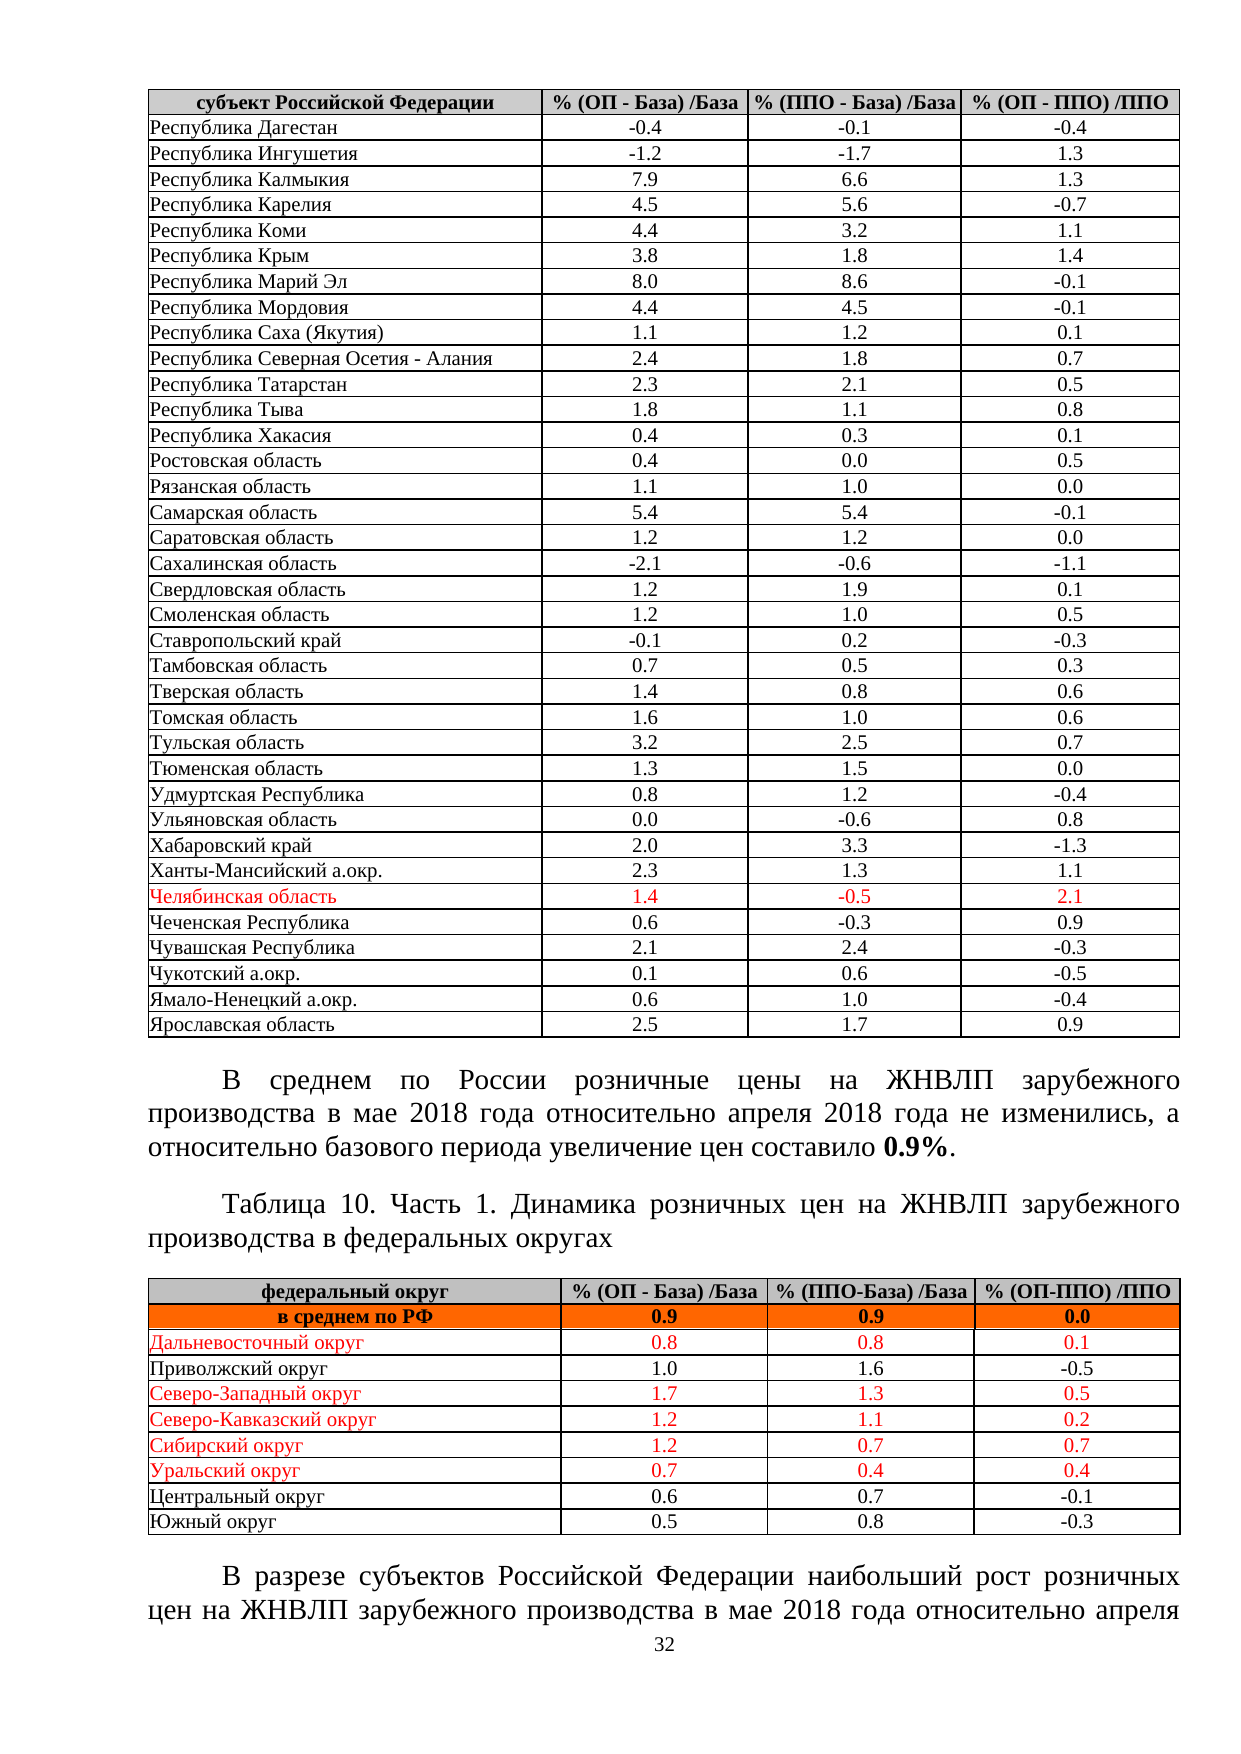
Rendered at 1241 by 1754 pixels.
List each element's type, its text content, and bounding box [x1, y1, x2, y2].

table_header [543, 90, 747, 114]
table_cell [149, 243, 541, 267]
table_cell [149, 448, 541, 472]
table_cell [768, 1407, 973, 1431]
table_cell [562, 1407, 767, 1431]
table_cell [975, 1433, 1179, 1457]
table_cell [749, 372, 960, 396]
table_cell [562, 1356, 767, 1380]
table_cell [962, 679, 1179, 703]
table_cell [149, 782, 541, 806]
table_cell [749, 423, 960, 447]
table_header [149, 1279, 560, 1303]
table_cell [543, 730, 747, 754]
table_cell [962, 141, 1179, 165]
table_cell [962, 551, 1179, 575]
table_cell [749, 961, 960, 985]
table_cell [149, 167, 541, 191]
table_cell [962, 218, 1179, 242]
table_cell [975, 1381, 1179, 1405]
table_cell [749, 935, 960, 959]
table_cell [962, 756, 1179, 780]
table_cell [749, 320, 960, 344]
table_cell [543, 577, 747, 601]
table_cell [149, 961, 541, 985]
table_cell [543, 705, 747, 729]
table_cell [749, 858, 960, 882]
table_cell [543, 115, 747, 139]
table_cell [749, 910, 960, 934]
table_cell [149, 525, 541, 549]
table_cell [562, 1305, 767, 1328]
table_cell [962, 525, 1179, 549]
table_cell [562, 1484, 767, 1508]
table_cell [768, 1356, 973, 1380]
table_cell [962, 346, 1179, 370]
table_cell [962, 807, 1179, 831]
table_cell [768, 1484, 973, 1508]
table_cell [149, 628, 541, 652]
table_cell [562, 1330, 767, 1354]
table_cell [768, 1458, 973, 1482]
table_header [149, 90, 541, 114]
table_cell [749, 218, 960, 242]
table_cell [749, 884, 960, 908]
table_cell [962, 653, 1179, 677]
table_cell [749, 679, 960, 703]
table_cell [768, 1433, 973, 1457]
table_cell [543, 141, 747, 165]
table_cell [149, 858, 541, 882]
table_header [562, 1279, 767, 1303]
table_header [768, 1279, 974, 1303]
text Таблица 10. Часть 1. Динамика розничных цен на ЖНВЛП зарубежного производства в федеральных округах [148, 1187, 1181, 1254]
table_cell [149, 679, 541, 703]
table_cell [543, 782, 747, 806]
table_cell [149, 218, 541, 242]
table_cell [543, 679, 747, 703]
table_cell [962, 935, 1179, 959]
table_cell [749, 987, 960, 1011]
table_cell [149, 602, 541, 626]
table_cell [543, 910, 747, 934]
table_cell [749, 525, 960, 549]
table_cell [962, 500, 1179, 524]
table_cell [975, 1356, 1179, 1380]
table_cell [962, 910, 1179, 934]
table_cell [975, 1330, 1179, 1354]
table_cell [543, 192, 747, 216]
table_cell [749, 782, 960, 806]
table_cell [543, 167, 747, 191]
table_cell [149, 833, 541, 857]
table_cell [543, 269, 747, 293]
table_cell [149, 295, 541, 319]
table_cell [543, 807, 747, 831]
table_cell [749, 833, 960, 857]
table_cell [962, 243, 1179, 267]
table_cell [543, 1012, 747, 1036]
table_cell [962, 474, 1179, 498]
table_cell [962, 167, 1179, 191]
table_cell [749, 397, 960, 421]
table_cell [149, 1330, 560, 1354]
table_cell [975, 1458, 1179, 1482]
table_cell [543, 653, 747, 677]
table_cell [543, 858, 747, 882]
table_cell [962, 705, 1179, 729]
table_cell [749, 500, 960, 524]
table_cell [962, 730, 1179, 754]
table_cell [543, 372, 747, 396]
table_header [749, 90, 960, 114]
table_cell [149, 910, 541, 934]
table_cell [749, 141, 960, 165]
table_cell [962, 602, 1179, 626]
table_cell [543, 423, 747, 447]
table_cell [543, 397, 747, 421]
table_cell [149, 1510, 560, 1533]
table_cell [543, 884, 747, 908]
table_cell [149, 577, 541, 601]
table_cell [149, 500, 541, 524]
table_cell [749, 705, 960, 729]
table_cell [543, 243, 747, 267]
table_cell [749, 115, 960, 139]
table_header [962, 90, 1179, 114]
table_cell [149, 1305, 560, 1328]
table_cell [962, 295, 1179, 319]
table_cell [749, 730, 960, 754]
text В среднем по России розничные цены на ЖНВЛП зарубежного производства в мае 2018 года относительно апреля 2018 года не изменились, а относительно базового периода увеличение цен составило 0.9%. [148, 1062, 1181, 1162]
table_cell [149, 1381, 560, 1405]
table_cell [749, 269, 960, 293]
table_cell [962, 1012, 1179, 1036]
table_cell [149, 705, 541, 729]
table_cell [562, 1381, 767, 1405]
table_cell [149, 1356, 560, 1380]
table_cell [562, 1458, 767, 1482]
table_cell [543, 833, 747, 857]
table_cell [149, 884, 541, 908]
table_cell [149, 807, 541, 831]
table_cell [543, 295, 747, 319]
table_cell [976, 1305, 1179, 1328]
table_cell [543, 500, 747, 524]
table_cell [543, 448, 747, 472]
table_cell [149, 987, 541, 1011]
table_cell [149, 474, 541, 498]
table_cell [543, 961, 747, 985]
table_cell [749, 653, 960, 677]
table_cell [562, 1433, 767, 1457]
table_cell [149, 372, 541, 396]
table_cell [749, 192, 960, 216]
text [148, 1558, 1181, 1626]
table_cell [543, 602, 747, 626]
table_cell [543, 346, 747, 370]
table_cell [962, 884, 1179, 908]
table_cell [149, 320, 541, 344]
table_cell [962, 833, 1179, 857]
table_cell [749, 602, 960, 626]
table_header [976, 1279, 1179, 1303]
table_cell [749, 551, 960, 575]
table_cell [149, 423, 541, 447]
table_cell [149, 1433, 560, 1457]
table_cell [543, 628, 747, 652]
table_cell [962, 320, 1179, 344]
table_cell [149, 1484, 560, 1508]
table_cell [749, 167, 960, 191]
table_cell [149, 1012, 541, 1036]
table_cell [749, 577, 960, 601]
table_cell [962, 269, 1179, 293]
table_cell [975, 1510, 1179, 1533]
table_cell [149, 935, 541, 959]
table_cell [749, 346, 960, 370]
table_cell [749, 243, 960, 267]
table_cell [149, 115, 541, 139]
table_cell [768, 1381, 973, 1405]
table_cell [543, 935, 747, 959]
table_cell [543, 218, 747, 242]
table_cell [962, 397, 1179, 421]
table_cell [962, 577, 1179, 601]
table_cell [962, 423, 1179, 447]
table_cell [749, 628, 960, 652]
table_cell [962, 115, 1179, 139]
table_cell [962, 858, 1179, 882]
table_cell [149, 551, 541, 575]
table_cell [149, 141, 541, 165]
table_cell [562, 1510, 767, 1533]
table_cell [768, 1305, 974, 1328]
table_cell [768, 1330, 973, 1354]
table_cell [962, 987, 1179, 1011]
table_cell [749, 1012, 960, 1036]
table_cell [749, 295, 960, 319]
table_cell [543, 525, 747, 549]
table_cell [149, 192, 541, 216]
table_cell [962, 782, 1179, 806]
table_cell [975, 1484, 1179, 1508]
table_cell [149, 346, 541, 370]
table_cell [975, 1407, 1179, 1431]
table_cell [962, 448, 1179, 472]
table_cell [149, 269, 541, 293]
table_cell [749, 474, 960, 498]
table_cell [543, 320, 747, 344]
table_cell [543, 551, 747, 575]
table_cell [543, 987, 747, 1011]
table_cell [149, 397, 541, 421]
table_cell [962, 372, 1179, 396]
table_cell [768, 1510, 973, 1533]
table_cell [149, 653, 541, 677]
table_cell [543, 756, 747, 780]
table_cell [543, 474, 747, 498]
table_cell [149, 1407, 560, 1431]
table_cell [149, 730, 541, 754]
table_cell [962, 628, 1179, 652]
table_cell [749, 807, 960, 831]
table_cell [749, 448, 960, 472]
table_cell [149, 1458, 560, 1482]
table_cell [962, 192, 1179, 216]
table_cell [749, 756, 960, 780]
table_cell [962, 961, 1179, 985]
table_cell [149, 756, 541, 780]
